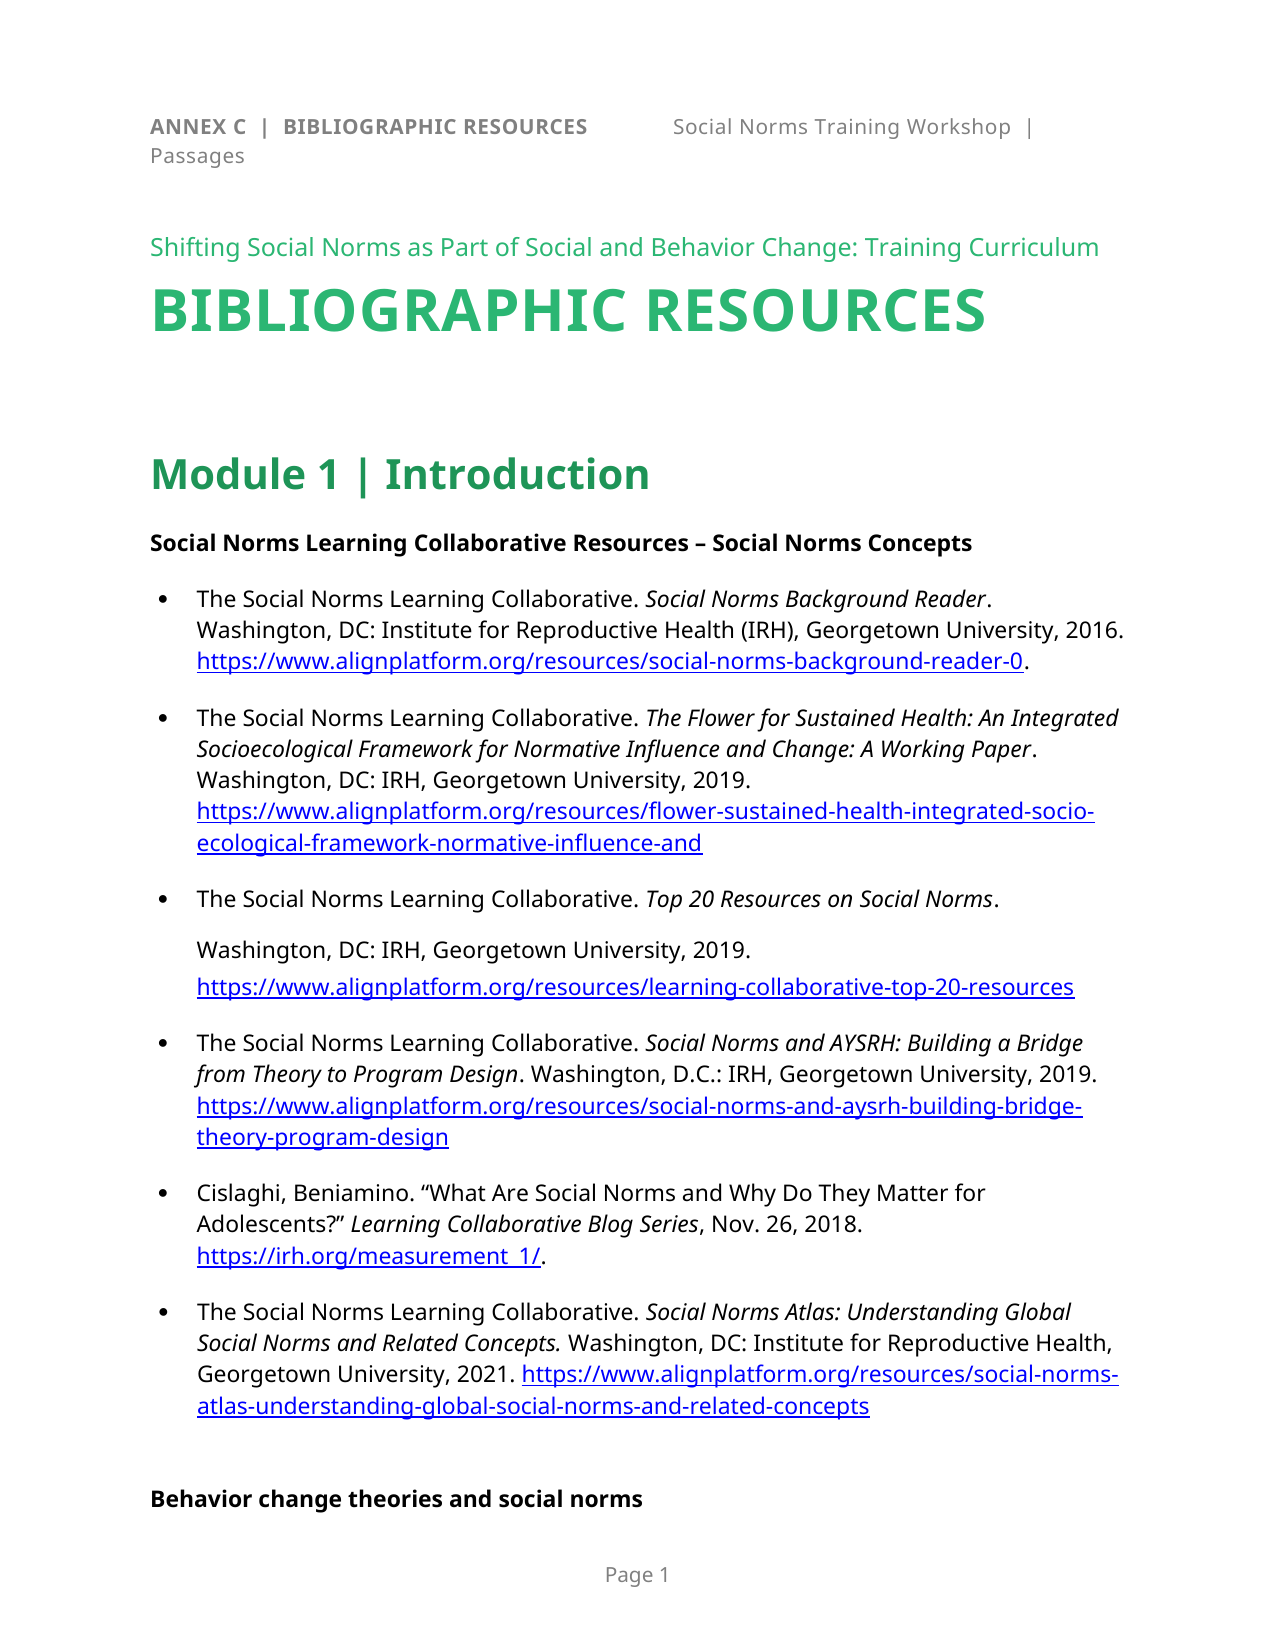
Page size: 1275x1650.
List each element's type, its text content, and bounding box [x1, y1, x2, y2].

title Shifting Social Norms as Part of Social and Behavior Change: Training Curriculum [150, 229, 1125, 263]
text Module 1 | Introduction [150, 445, 1125, 502]
list The Social Norms Learning Collaborative. Social Norms and AYSRH: Building a Bridge from Theory to Program Design. Washington, D.C.: IRH, Georgetown University, 2019. https://www.alignplatform.org/resources/social-norms-and-aysrh-building-bridge-theory-program-design [159, 1027, 1125, 1152]
text Behavior change theories and social norms [150, 1483, 1125, 1514]
list The Social Norms Learning Collaborative. Social Norms Background Reader. Washington, DC: Institute for Reproductive Health (IRH), Georgetown University, 2016. https://www.alignplatform.org/resources/social-norms-background-reader-0. [159, 583, 1125, 677]
list The Social Norms Learning Collaborative. The Flower for Sustained Health: An Integrated Socioecological Framework for Normative Influence and Change: A Working Paper. Washington, DC: IRH, Georgetown University, 2019. https://www.alignplatform.org/resources/flower-sustained-health-integrated-socio-ecological-framework-normative-influence-and [159, 702, 1125, 858]
text bibliographic resources [150, 269, 1125, 349]
list The Social Norms Learning Collaborative. Social Norms Atlas: Understanding Global Social Norms and Related Concepts. Washington, DC: Institute for Reproductive Health, Georgetown University, 2021. https://www.alignplatform.org/resources/social-norms-atlas-understanding-global-social-norms-and-related-concepts [159, 1296, 1125, 1421]
list The Social Norms Learning Collaborative. Top 20 Resources on Social Norms. Washington, DC: IRH, Georgetown University, 2019. https://www.alignplatform.org/resources/learning-collaborative-top-20-resources [159, 883, 1125, 1002]
text Social Norms Learning Collaborative Resources – Social Norms Concepts [150, 527, 1125, 558]
list Cislaghi, Beniamino. “What Are Social Norms and Why Do They Matter for Adolescents?” Learning Collaborative Blog Series, Nov. 26, 2018. https://irh.org/measurement_1/. [159, 1177, 1125, 1271]
